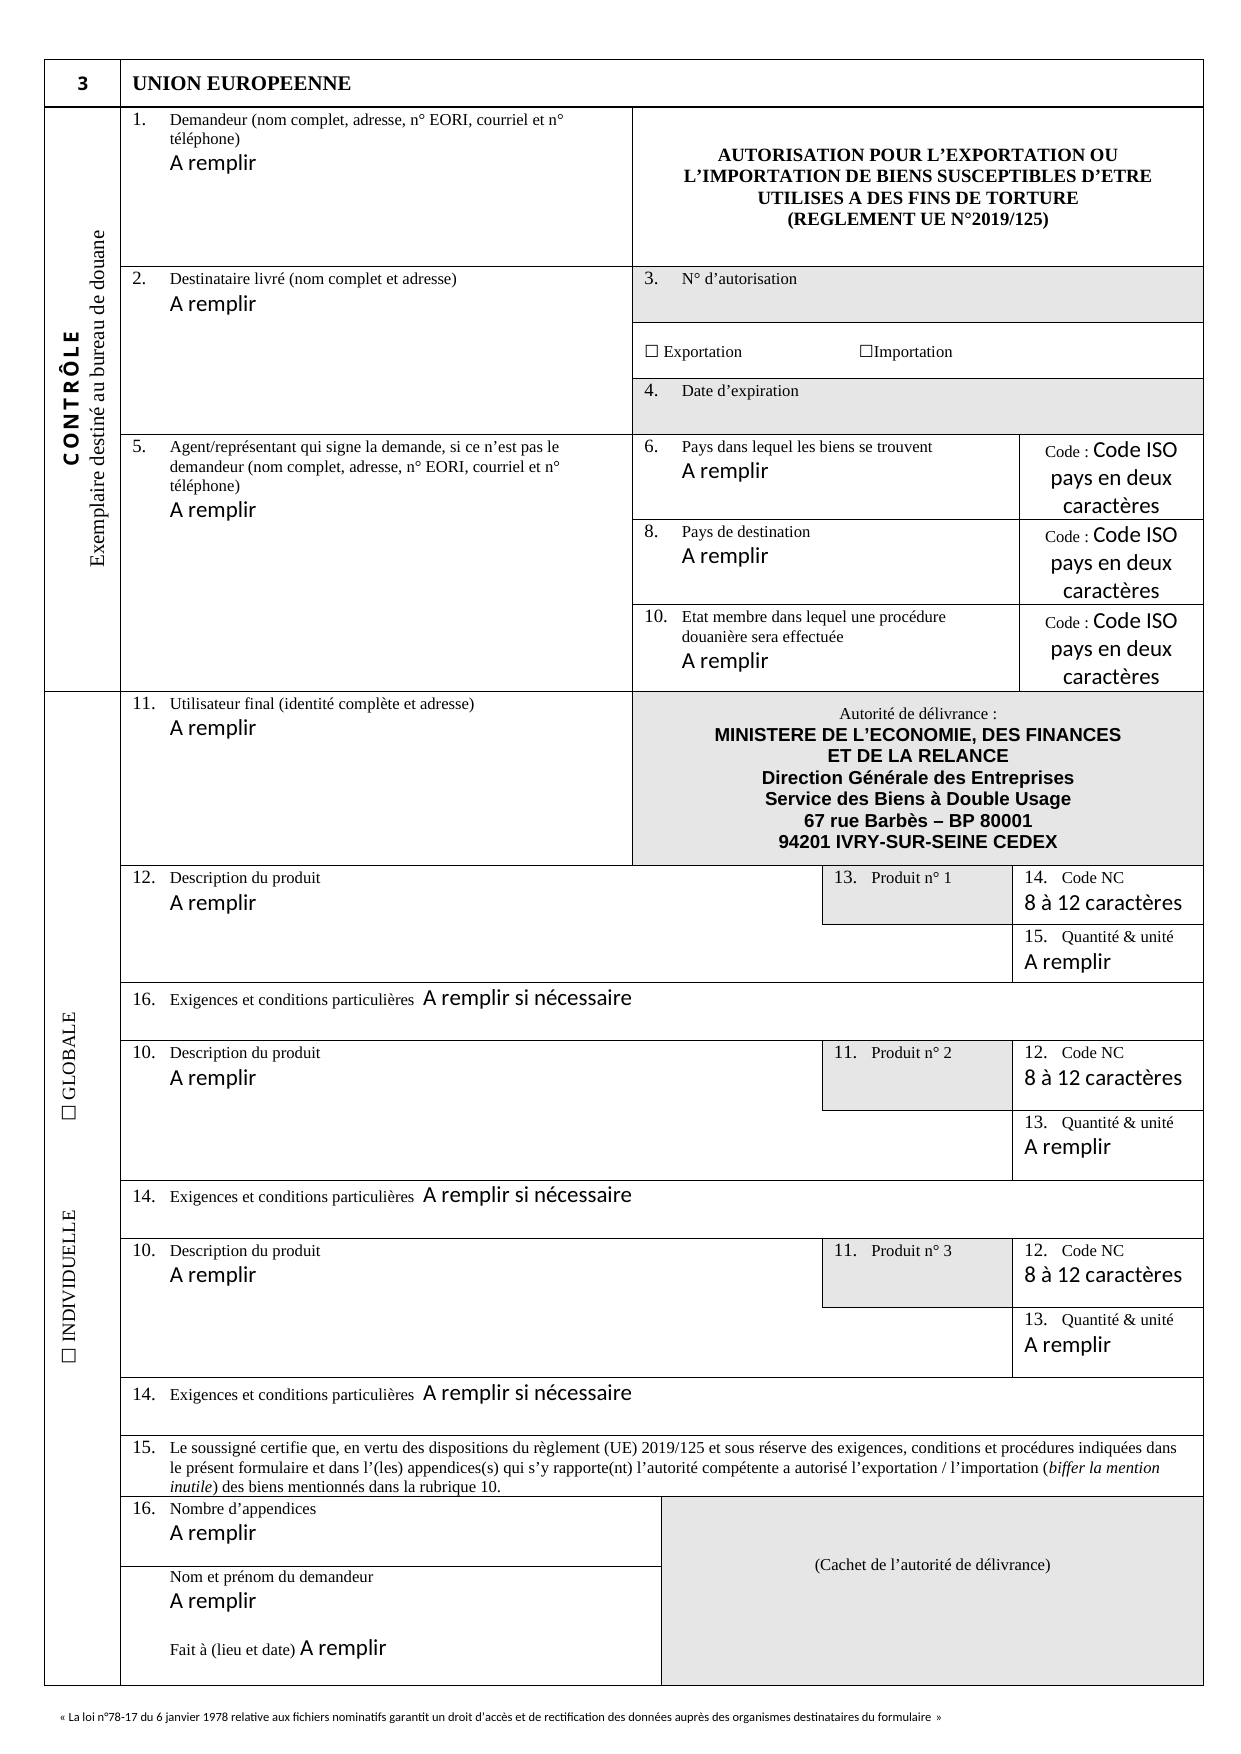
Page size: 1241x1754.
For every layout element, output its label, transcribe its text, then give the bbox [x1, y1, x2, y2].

table_cell (Cachet de l’autorité de délivrance) [662, 1497, 1203, 1685]
table_header UNION EUROPEENNE [121, 60, 662, 106]
table_cell Autorité de délivrance : MINISTERE DE L’ECONOMIE, DES FINANCES ET DE LA RELANCE Direction Générale des Entreprises Service des Biens à Double Usage 67 rue Barbès – BP 80001 94201 IVRY-SUR-SEINE CEDEX [633, 692, 1203, 865]
table_cell Pays de destination [633, 520, 1019, 604]
table_cell Autorisation pour l’exportation ou l’importation de biens susceptibles d’etre utilises a des fins de torture (reglement ue n°2019/125) [633, 108, 1203, 266]
table_cell Code NC [1013, 866, 1203, 924]
table_cell Quantité & unité [1013, 925, 1203, 982]
table_cell Description du produit [121, 866, 822, 982]
table_cell Produit n° 1 [823, 866, 1012, 924]
table_cell Code : [1020, 435, 1203, 519]
table_cell Produit n° 3 [823, 1239, 1012, 1307]
table_cell [823, 925, 1012, 982]
table_cell Description du produit [121, 1041, 822, 1179]
table_cell Produit n° 2 [823, 1041, 1012, 1110]
table_cell Utilisateur final (identité complète et adresse) [121, 692, 632, 865]
table_cell Exigences et conditions particulières [121, 983, 1203, 1040]
table_cell Exigences et conditions particulières [121, 1378, 1203, 1435]
table_cell [823, 1111, 1012, 1179]
table_cell Pays dans lequel les biens se trouvent [633, 435, 1019, 519]
table_cell Exigences et conditions particulières [121, 1181, 1203, 1237]
table_cell INDIVIDUELLE GLOBALE [45, 692, 120, 1685]
table_cell Code : [1020, 605, 1203, 691]
table_cell Exportation Importation [633, 323, 1203, 378]
table_cell Agent/représentant qui signe la demande, si ce n’est pas le demandeur (nom complet, adresse, n° EORI, courriel et n° téléphone) [121, 435, 632, 691]
table_cell Etat membre dans lequel une procédure douanière sera effectuée [633, 605, 1019, 691]
table_cell Destinataire livré (nom complet et adresse) [121, 267, 632, 434]
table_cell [121, 1567, 661, 1685]
table_cell Le soussigné certifie que, en vertu des dispositions du règlement (UE) 2019/125 et sous réserve des exigences, conditions et procédures indiquées dans le présent formulaire et dans l’(les) appendices(s) qui s’y rapporte(nt) l’autorité compétente a autorisé l’exportation / l’importation (biffer la mention inutile) des biens mentionnés dans la rubrique 10. [121, 1436, 1203, 1496]
table_header [662, 60, 1203, 106]
table_cell Quantité & unité [1013, 1308, 1203, 1377]
table_cell CONTRÔLE Exemplaire destiné au bureau de douane [45, 108, 120, 691]
table_header 3 [45, 60, 120, 106]
table_cell Code NC [1013, 1239, 1203, 1307]
table_cell N° d’autorisation [633, 267, 1203, 322]
table_cell Date d’expiration [633, 379, 1203, 434]
table_cell Nombre d’appendices [121, 1497, 661, 1566]
table_cell [823, 1308, 1012, 1377]
table_cell Code NC [1013, 1041, 1203, 1110]
table_cell Demandeur (nom complet, adresse, n° EORI, courriel et n° téléphone) [121, 108, 632, 266]
table_cell Quantité & unité [1013, 1111, 1203, 1179]
table_cell Description du produit [121, 1239, 822, 1377]
table_cell Code : [1020, 520, 1203, 604]
